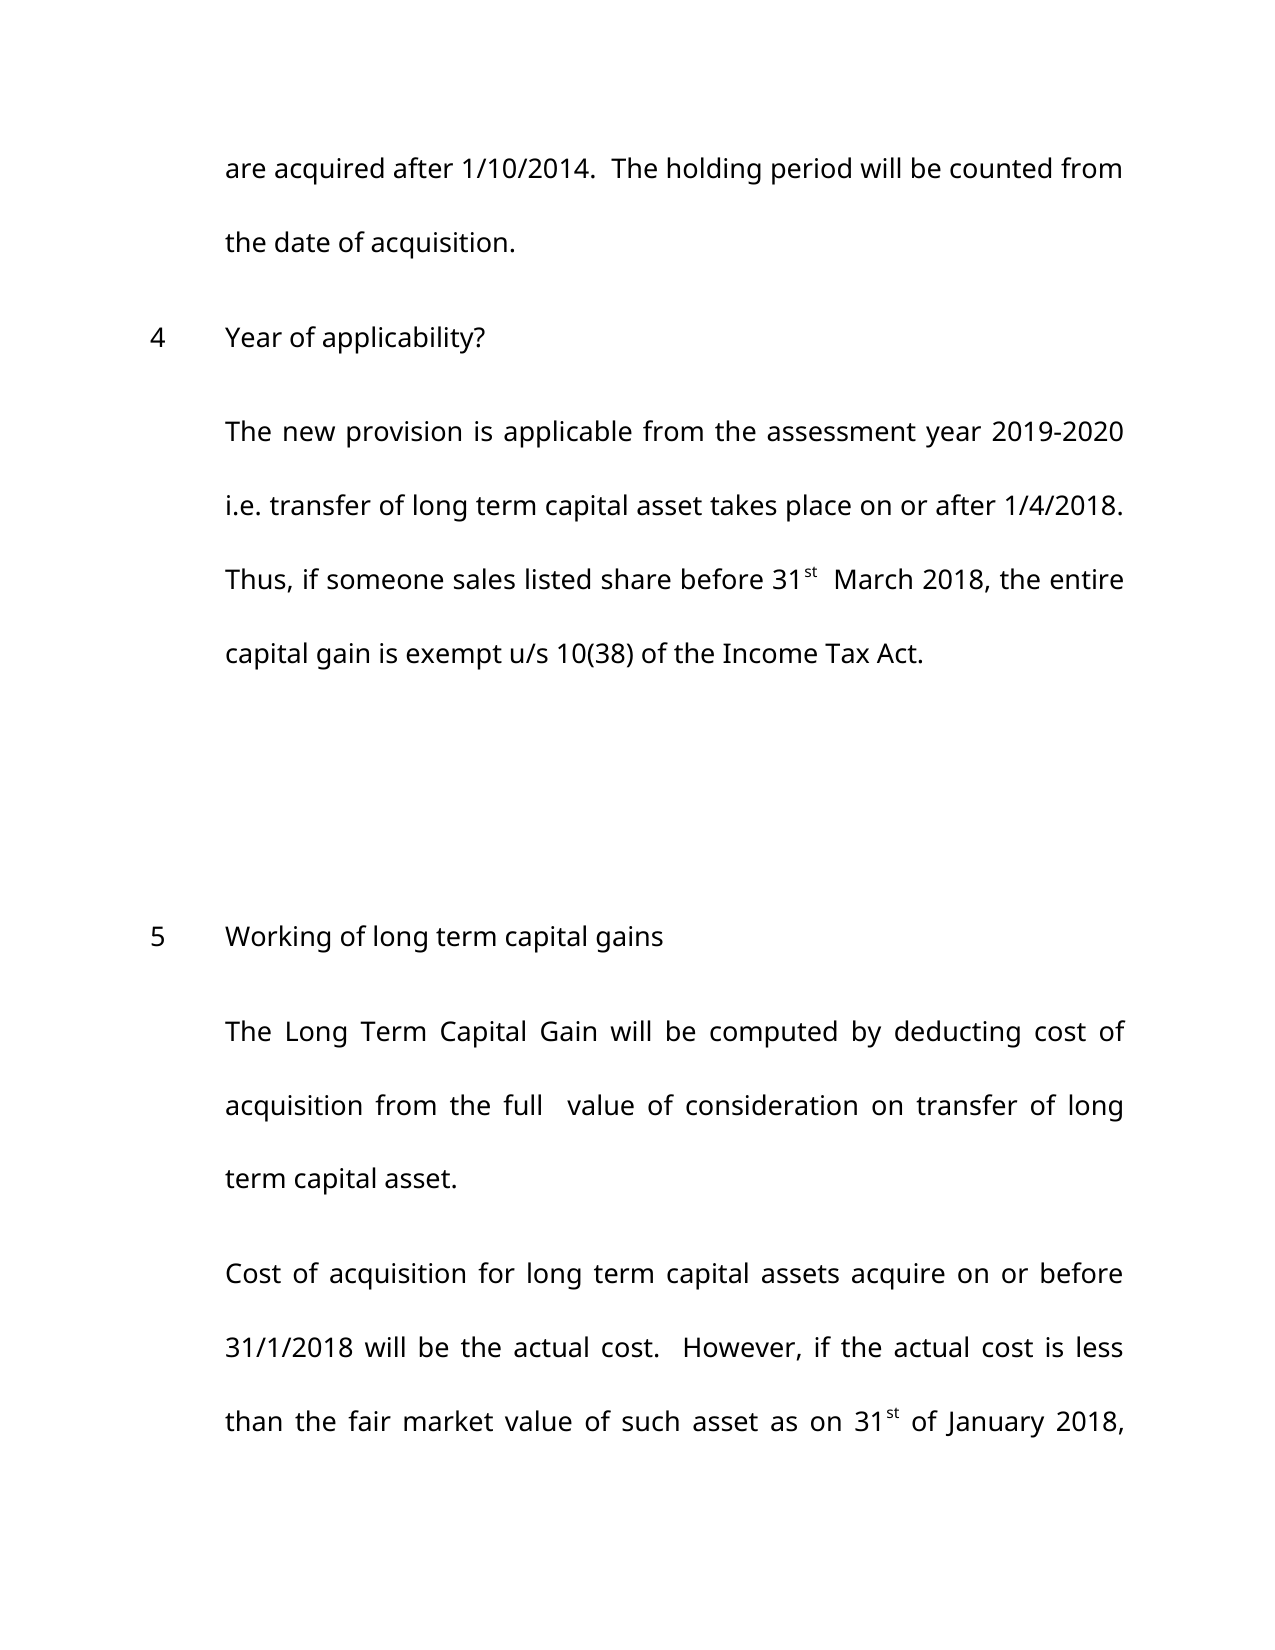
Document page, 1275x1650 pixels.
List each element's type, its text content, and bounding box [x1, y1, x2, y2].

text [225, 1254, 1125, 1439]
text 5 Working of long term capital gains [150, 918, 1125, 955]
text 4 Year of applicability? [150, 318, 1125, 355]
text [225, 150, 1125, 261]
text The new provision is applicable from the assessment year 2019-2020 i.e. transfer of long term capital asset takes place on or after 1/4/2018. Thus, if someone sales listed share before 31st March 2018, the entire capital gain is exempt u/s 10(38) of the Income Tax Act. [225, 413, 1125, 671]
text The Long Term Capital Gain will be computed by deducting cost of acquisition from the full value of consideration on transfer of long term capital asset. [225, 1012, 1125, 1197]
